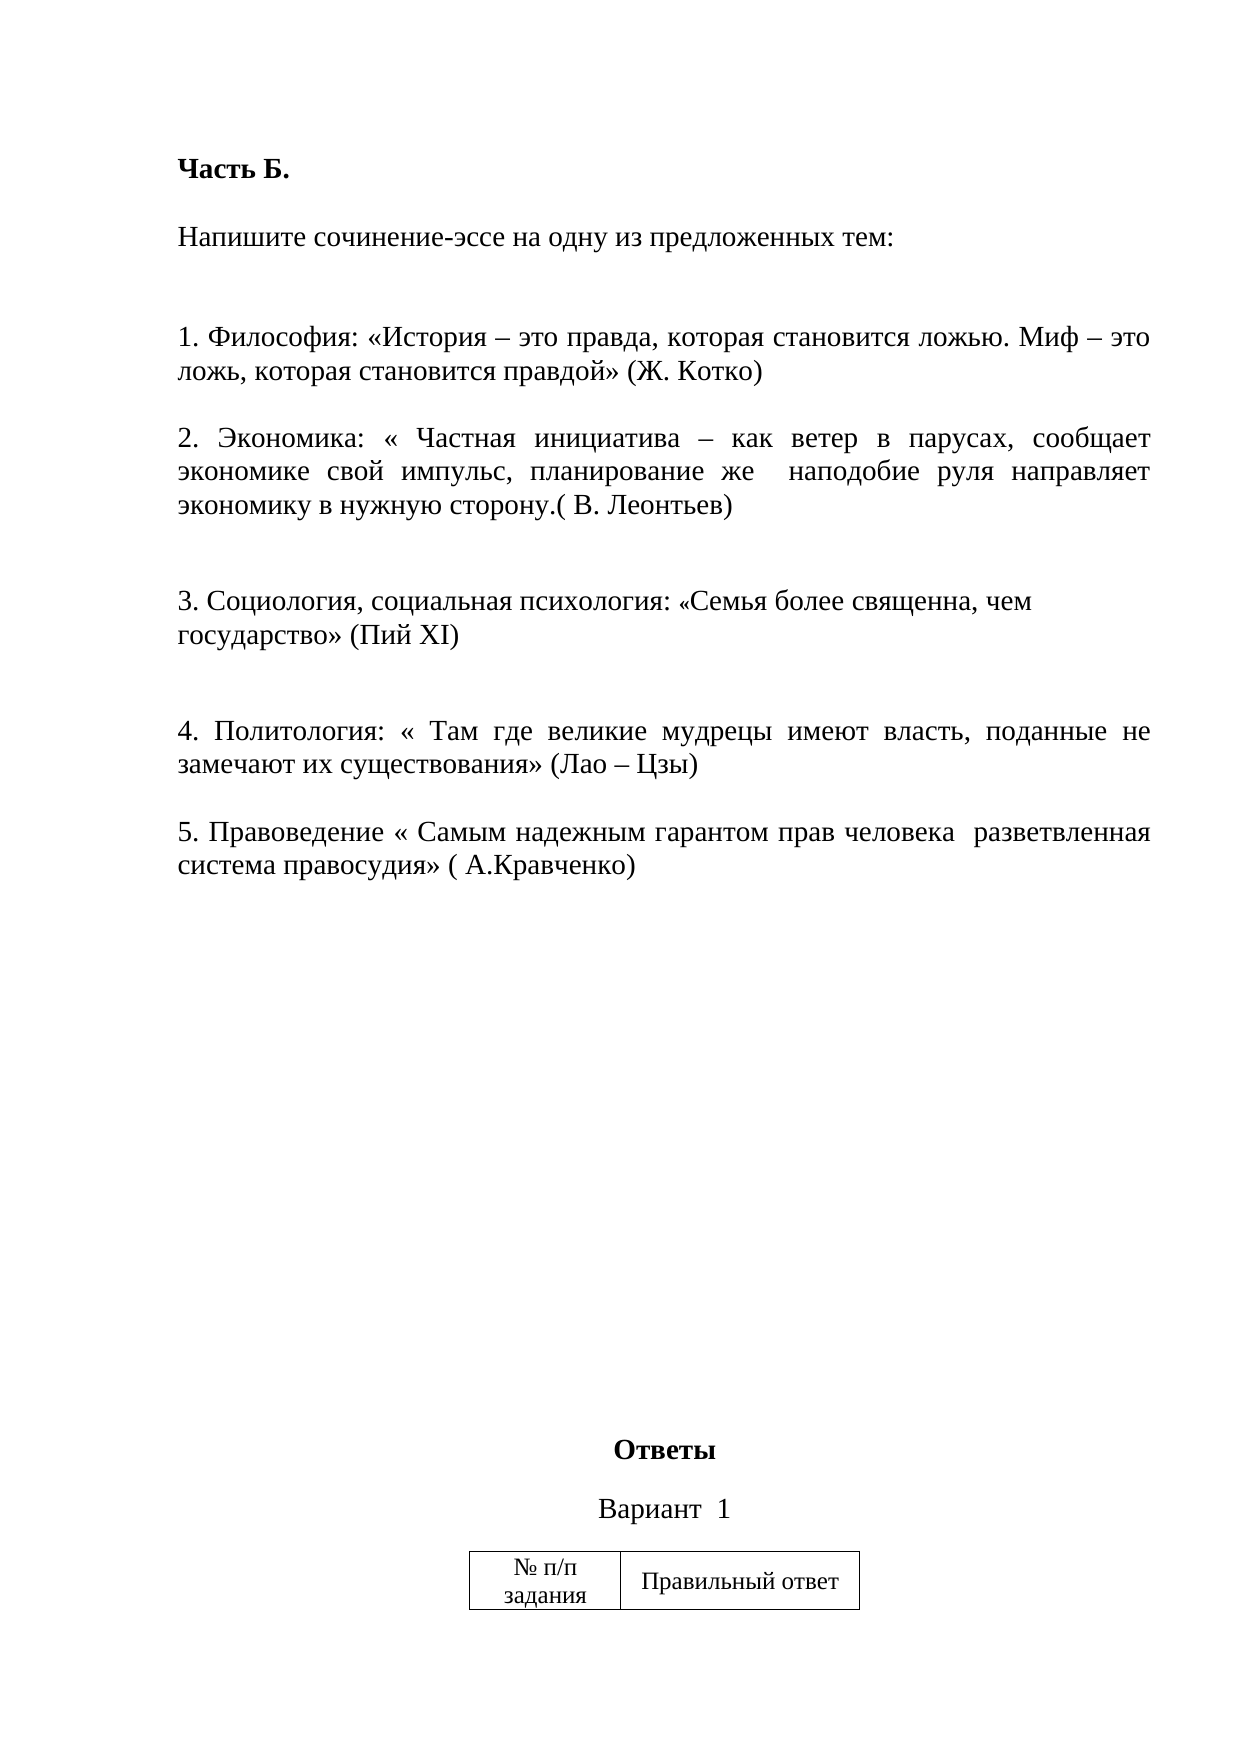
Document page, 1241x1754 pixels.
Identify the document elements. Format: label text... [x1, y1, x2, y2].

text Вариант 1 [177, 1491, 1152, 1525]
text 3. Социология, социальная психология: «Семья более священна, чем государство» (Пий XI) [177, 583, 1152, 650]
text Ответы [177, 1432, 1152, 1466]
table_header № п/п задания [470, 1552, 620, 1609]
text 1. Философия: «История – это правда, которая становится ложью. Миф – это ложь, которая становится правдой» (Ж. Котко) [177, 319, 1152, 386]
text 2. Экономика: « Частная инициатива – как ветер в парусах, сообщает экономике свой импульс, планирование же наподобие руля направляет экономику в нужную сторону.( В. Леонтьев) [177, 420, 1152, 521]
text 4. Политология: « Там где великие мудрецы имеют власть, поданные не замечают их существования» (Лао – Цзы) [177, 713, 1152, 780]
table_header Правильный ответ [621, 1552, 859, 1609]
text Напишите сочинение-эссе на одну из предложенных тем: [177, 219, 1152, 252]
text 5. Правоведение « Самым надежным гарантом прав человека разветвленная система правосудия» ( А.Кравченко) [177, 814, 1152, 881]
text Часть Б. [177, 152, 1152, 185]
